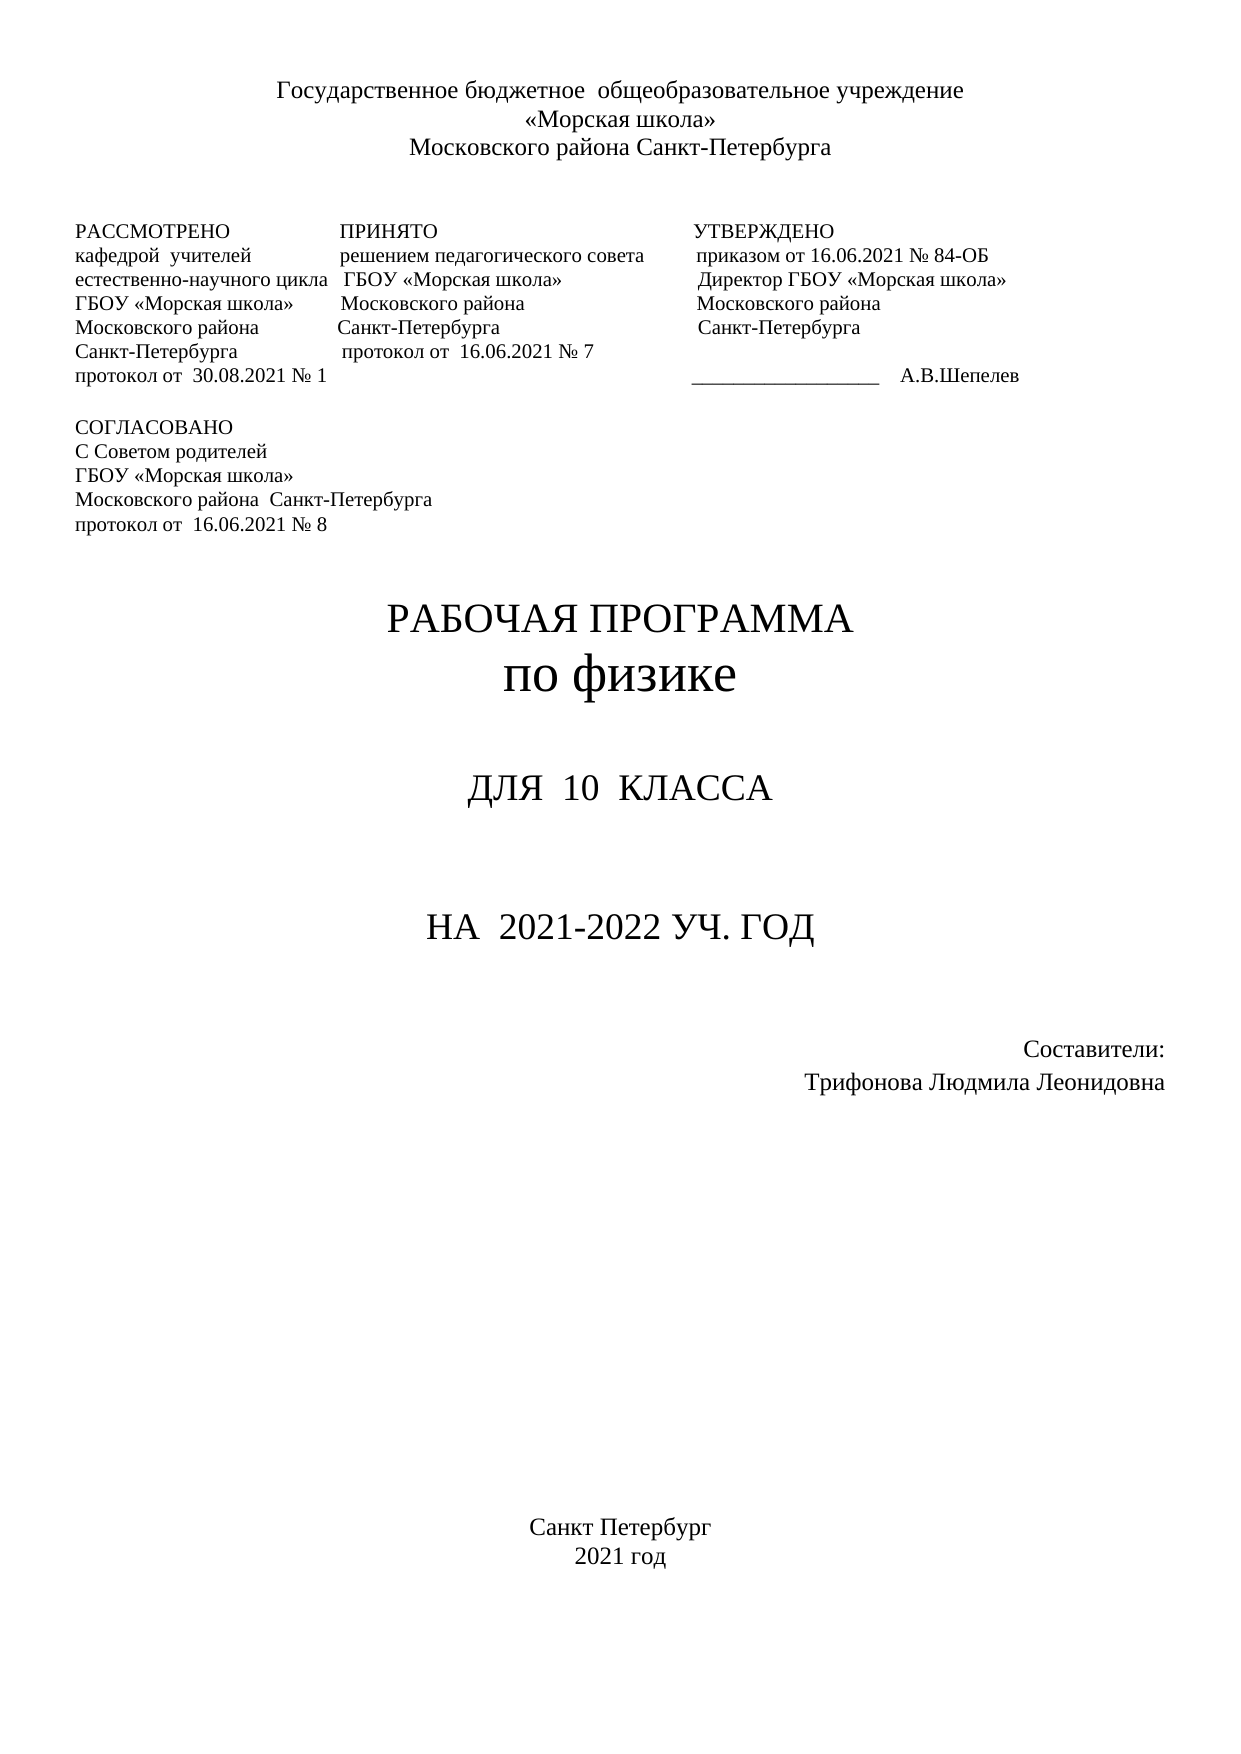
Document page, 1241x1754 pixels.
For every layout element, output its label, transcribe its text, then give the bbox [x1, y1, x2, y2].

text РАБОЧАЯ ПРОГРАММА [75, 593, 1165, 641]
text 2021 год [75, 1541, 1165, 1569]
text Санкт-Петербурга протокол от 16.06.2021 № 7 [75, 339, 1165, 363]
text Московского района Санкт-Петербурга [75, 487, 1165, 511]
text по физике [75, 641, 1165, 703]
text естественно-научного цикла ГБОУ «Морская школа» Директор ГБОУ «Морская школа» [75, 267, 1165, 291]
text Государственное бюджетное общеобразовательное учреждение [75, 75, 1165, 104]
text Трифонова Людмила Леонидовна [75, 1067, 1165, 1096]
text ГБОУ «Морская школа» Московского района Московского района [75, 291, 1165, 315]
text Составители: [75, 1034, 1165, 1063]
text Московского района Санкт-Петербурга [75, 132, 1165, 161]
text кафедрой учителей решением педагогического совета приказом от 16.06.2021 № 84-ОБ [75, 243, 1165, 267]
text протокол от 30.08.2021 № 1 __________________ А.В.Шепелев [75, 363, 1165, 387]
text Санкт Петербург [75, 1512, 1165, 1541]
text Московского района Санкт-Петербурга Санкт-Петербурга [75, 315, 1165, 339]
text «Морская школа» [75, 104, 1165, 132]
text ГБОУ «Морская школа» [75, 463, 1165, 487]
text ДЛЯ 10 КЛАССА [75, 766, 1165, 809]
text протокол от 16.06.2021 № 8 [75, 511, 1165, 536]
text СОГЛАСОВАНО [75, 415, 1165, 439]
text РАССМОТРЕНО ПРИНЯТО УТВЕРЖДЕНО [75, 219, 1165, 243]
text С Советом родителей [75, 439, 1165, 463]
text НА 2021-2022 УЧ. ГОД [75, 904, 1165, 948]
